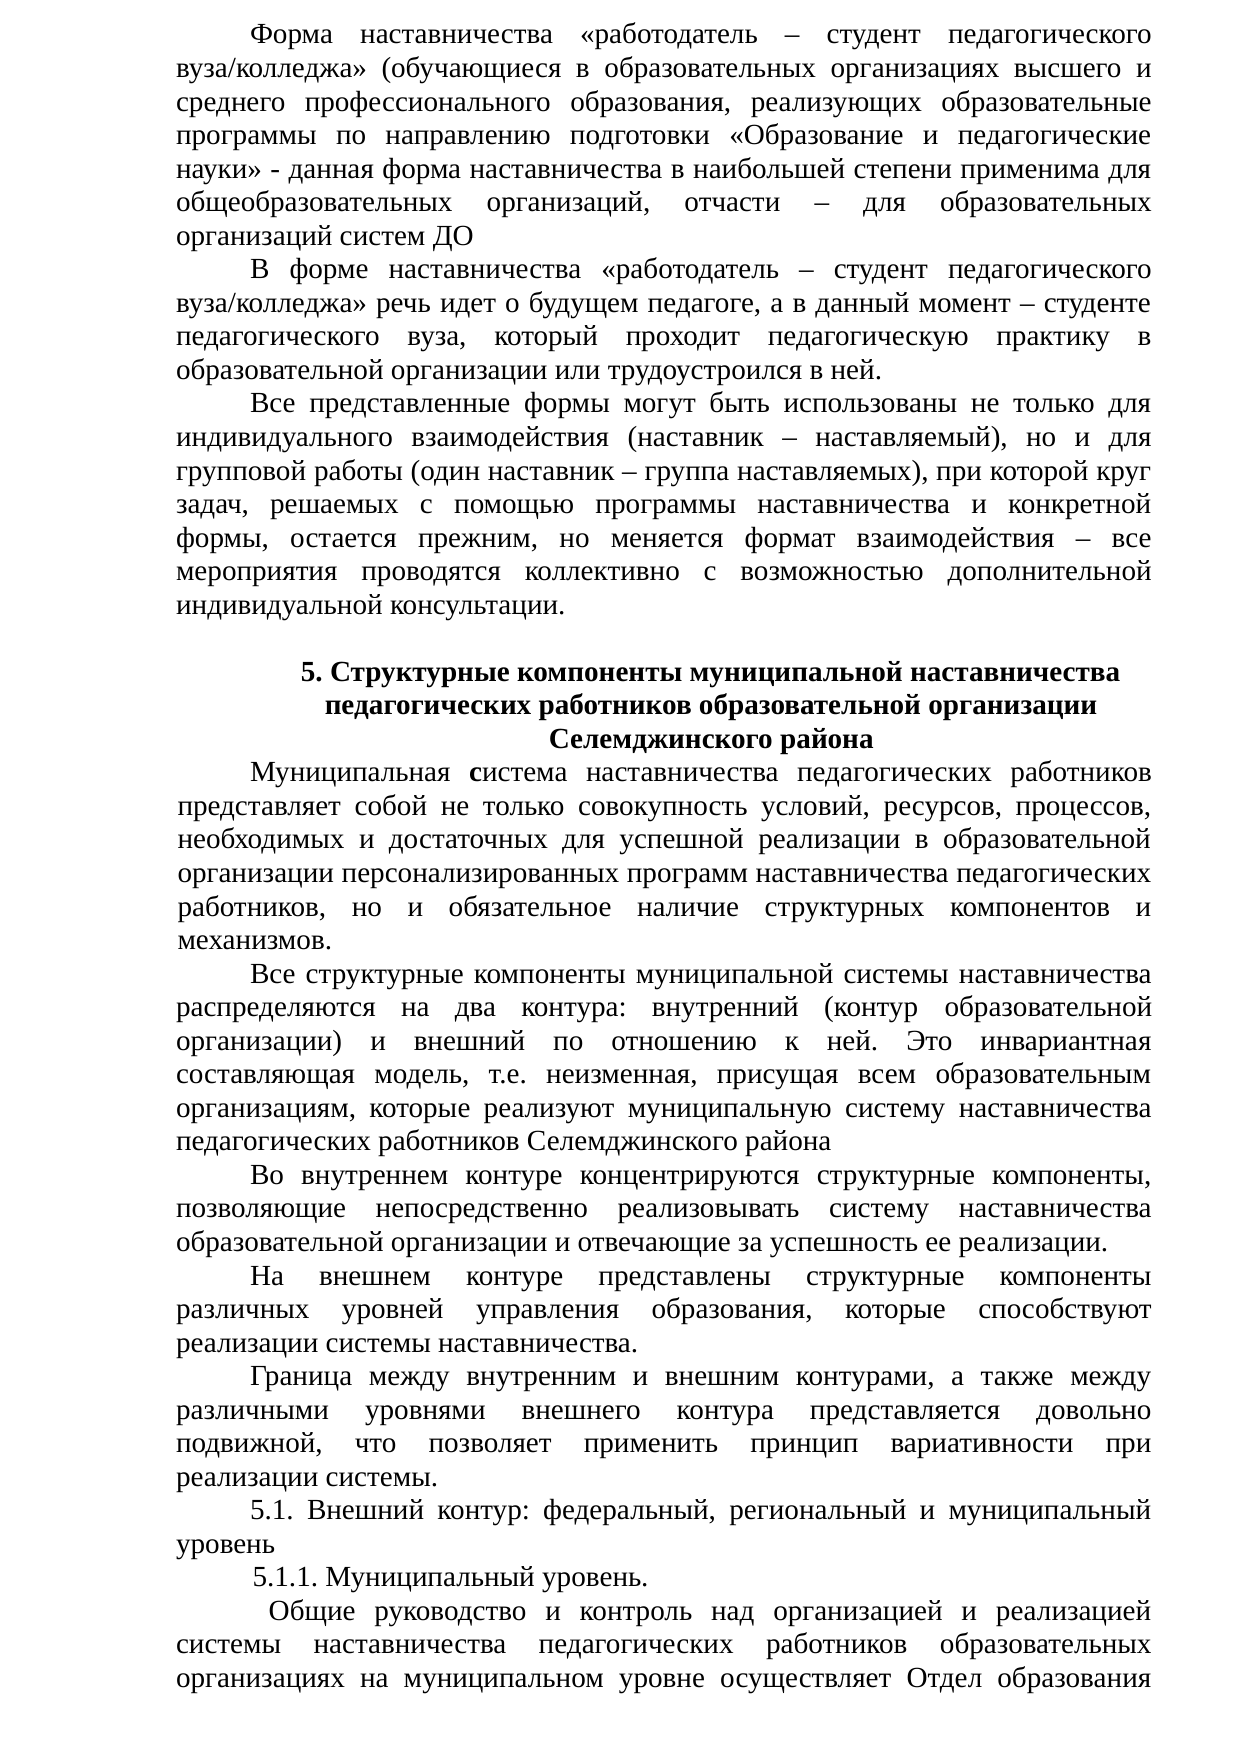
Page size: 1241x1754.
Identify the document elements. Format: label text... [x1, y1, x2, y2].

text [176, 1593, 1152, 1694]
text Все представленные формы могут быть использованы не только для индивидуального взаимодействия (наставник ‒ наставляемый), но и для групповой работы (один наставник ‒ группа наставляемых), при которой круг задач, решаемых с помощью программы наставничества и конкретной формы, остается прежним, но меняется формат взаимодействия ‒ все мероприятия проводятся коллективно с возможностью дополнительной индивидуальной консультации. [176, 386, 1152, 620]
text Во внутреннем контуре концентрируются структурные компоненты, позволяющие непосредственно реализовывать систему наставничества образовательной организации и отвечающие за успешность ее реализации. [176, 1157, 1152, 1258]
text Все структурные компоненты муниципальной системы наставничества распределяются на два контура: внутренний (контур образовательной организации) и внешний по отношению к ней. Это инвариантная составляющая модель, т.е. неизменная, присущая всем образовательным организациям, которые реализуют муниципальную систему наставничества педагогических работников Селемджинского района [176, 956, 1152, 1157]
text Муниципальная система наставничества педагогических работников представляет собой не только совокупность условий, ресурсов, процессов, необходимых и достаточных для успешной реализации в образовательной организации персонализированных программ наставничества педагогических работников, но и обязательное наличие структурных компонентов и механизмов. [177, 754, 1152, 956]
text Форма наставничества «работодатель ‒ студент педагогического вуза/колледжа» (обучающиеся в образовательных организациях высшего и среднего профессионального образования, реализующих образовательные программы по направлению подготовки «Образование и педагогические науки» - данная форма наставничества в наибольшей степени применима для общеобразовательных организаций, отчасти ‒ для образовательных организаций систем ДО [176, 17, 1152, 251]
text Граница между внутренним и внешним контурами, а также между различными уровнями внешнего контура представляется довольно подвижной, что позволяет применить принцип вариативности при реализации системы. [176, 1358, 1152, 1492]
text На внешнем контуре представлены структурные компоненты различных уровней управления образования, которые способствуют реализации системы наставничества. [176, 1258, 1152, 1358]
text В форме наставничества «работодатель ‒ студент педагогического вуза/колледжа» речь идет о будущем педагоге, а в данный момент ‒ студенте педагогического вуза, который проходит педагогическую практику в образовательной организации или трудоустроился в ней. [176, 251, 1152, 386]
text 5.1.1. Муниципальный уровень. [252, 1559, 1152, 1593]
text 5. Структурные компоненты муниципальной наставничества педагогических работников образовательной организации Селемджинского района [269, 654, 1152, 754]
text 5.1. Внешний контур: федеральный, региональный и муниципальный уровень [176, 1492, 1152, 1559]
